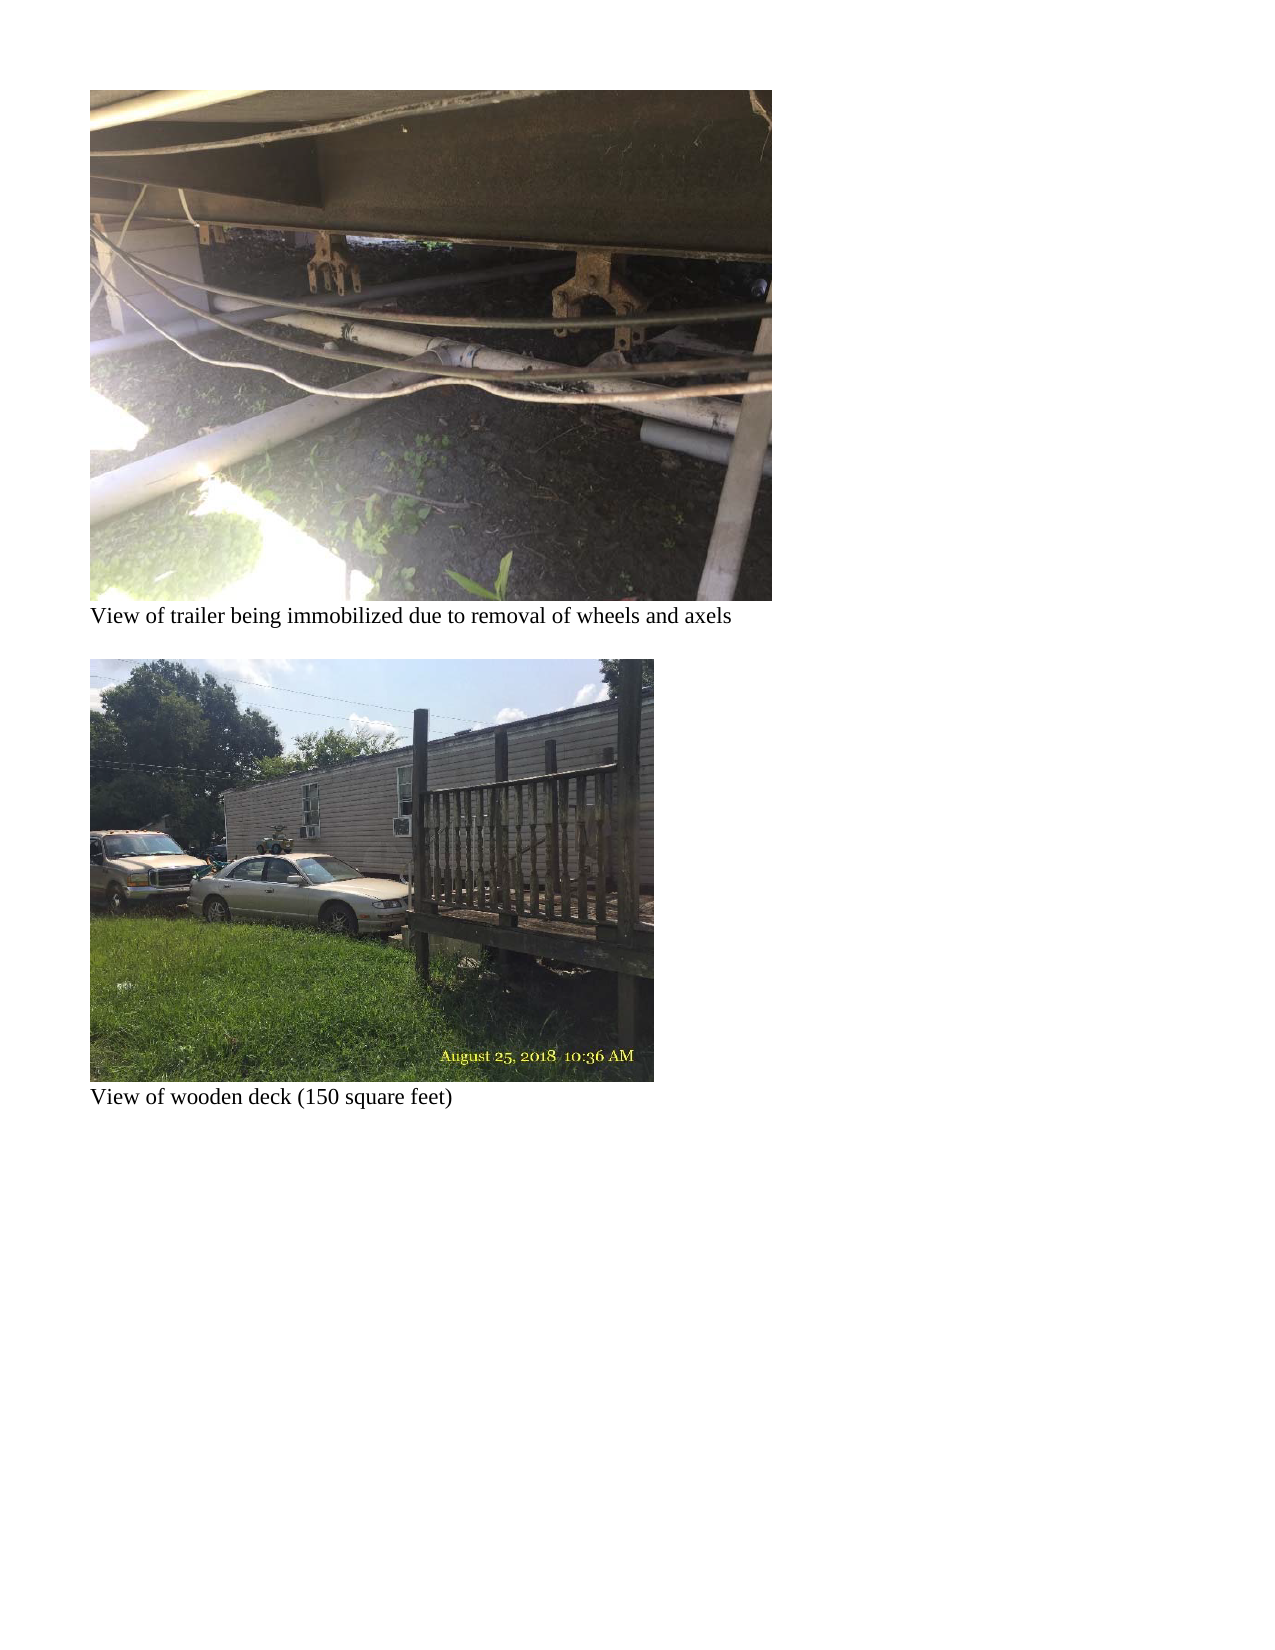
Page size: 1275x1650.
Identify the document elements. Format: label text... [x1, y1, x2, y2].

text View of trailer being immobilized due to removal of wheels and axels [90, 602, 1200, 629]
text View of wooden deck (150 square feet) [90, 1083, 1200, 1110]
